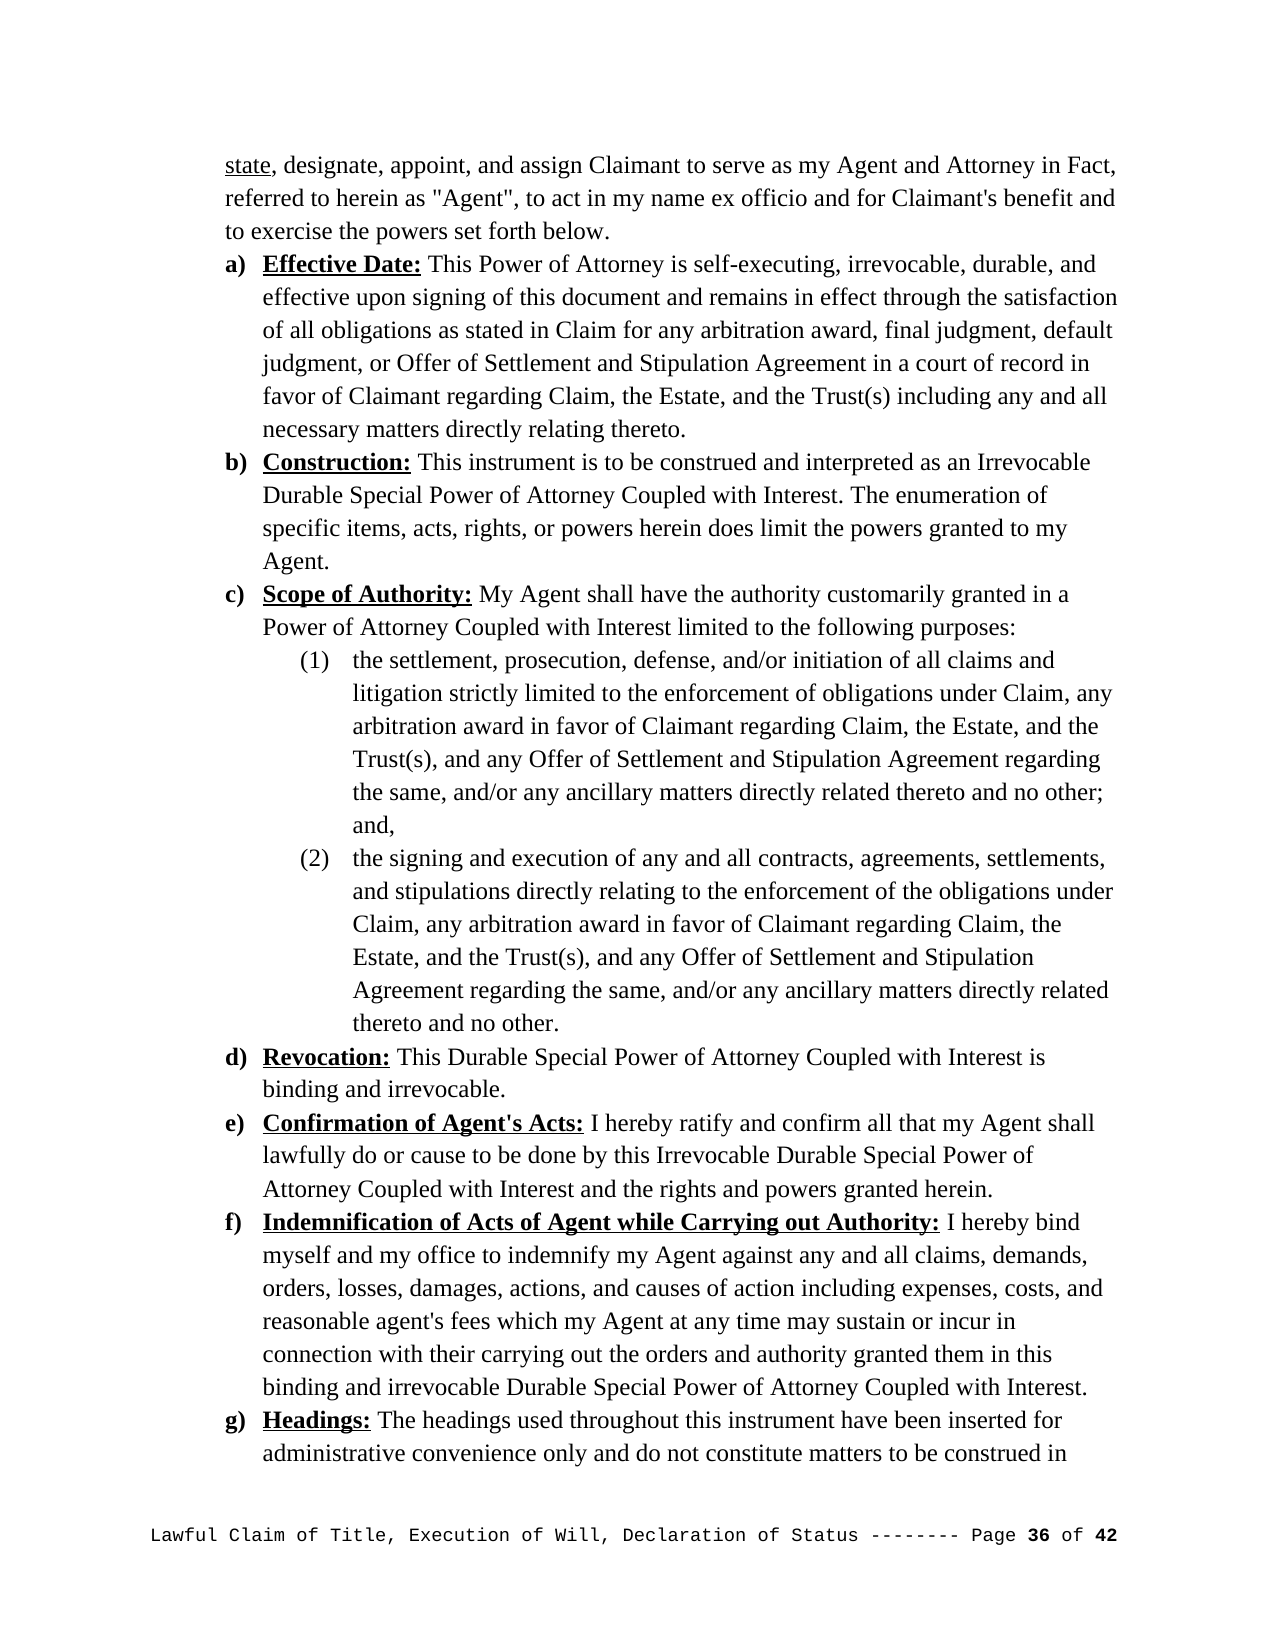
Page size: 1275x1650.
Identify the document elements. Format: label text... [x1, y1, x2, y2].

list Construction: This instrument is to be construed and interpreted as an Irrevocable Durable Special Power of Attorney Coupled with Interest. The enumeration of specific items, acts, rights, or powers herein does limit the powers granted to my Agent. [225, 447, 1125, 575]
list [225, 1405, 1125, 1467]
list the settlement, prosecution, defense, and/or initiation of all claims and litigation strictly limited to the enforcement of obligations under Claim, any arbitration award in favor of Claimant regarding Claim, the Estate, and the Trust(s), and any Offer of Settlement and Stipulation Agreement regarding the same, and/or any ancillary matters directly related thereto and no other; and, [300, 645, 1125, 839]
list Indemnification of Acts of Agent while Carrying out Authority: I hereby bind myself and my office to indemnify my Agent against any and all claims, demands, orders, losses, damages, actions, and causes of action including expenses, costs, and reasonable agent's fees which my Agent at any time may sustain or incur in connection with their carrying out the orders and authority granted them in this binding and irrevocable Durable Special Power of Attorney Coupled with Interest. [225, 1207, 1125, 1401]
list Revocation: This Durable Special Power of Attorney Coupled with Interest is binding and irrevocable. [225, 1042, 1125, 1103]
list Scope of Authority: My Agent shall have the authority customarily granted in a Power of Attorney Coupled with Interest limited to the following purposes: [225, 579, 1125, 641]
list Confirmation of Agent's Acts: I hereby ratify and confirm all that my Agent shall lawfully do or cause to be done by this Irrevocable Durable Special Power of Attorney Coupled with Interest and the rights and powers granted herein. [225, 1108, 1125, 1202]
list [187, 150, 1125, 245]
list Effective Date: This Power of Attorney is self-executing, irrevocable, durable, and effective upon signing of this document and remains in effect through the satisfaction of all obligations as stated in Claim for any arbitration award, final judgment, default judgment, or Offer of Settlement and Stipulation Agreement in a court of record in favor of Claimant regarding Claim, the Estate, and the Trust(s) including any and all necessary matters directly relating thereto. [225, 249, 1125, 443]
list the signing and execution of any and all contracts, agreements, settlements, and stipulations directly relating to the enforcement of the obligations under Claim, any arbitration award in favor of Claimant regarding Claim, the Estate, and the Trust(s), and any Offer of Settlement and Stipulation Agreement regarding the same, and/or any ancillary matters directly related thereto and no other. [300, 843, 1125, 1037]
